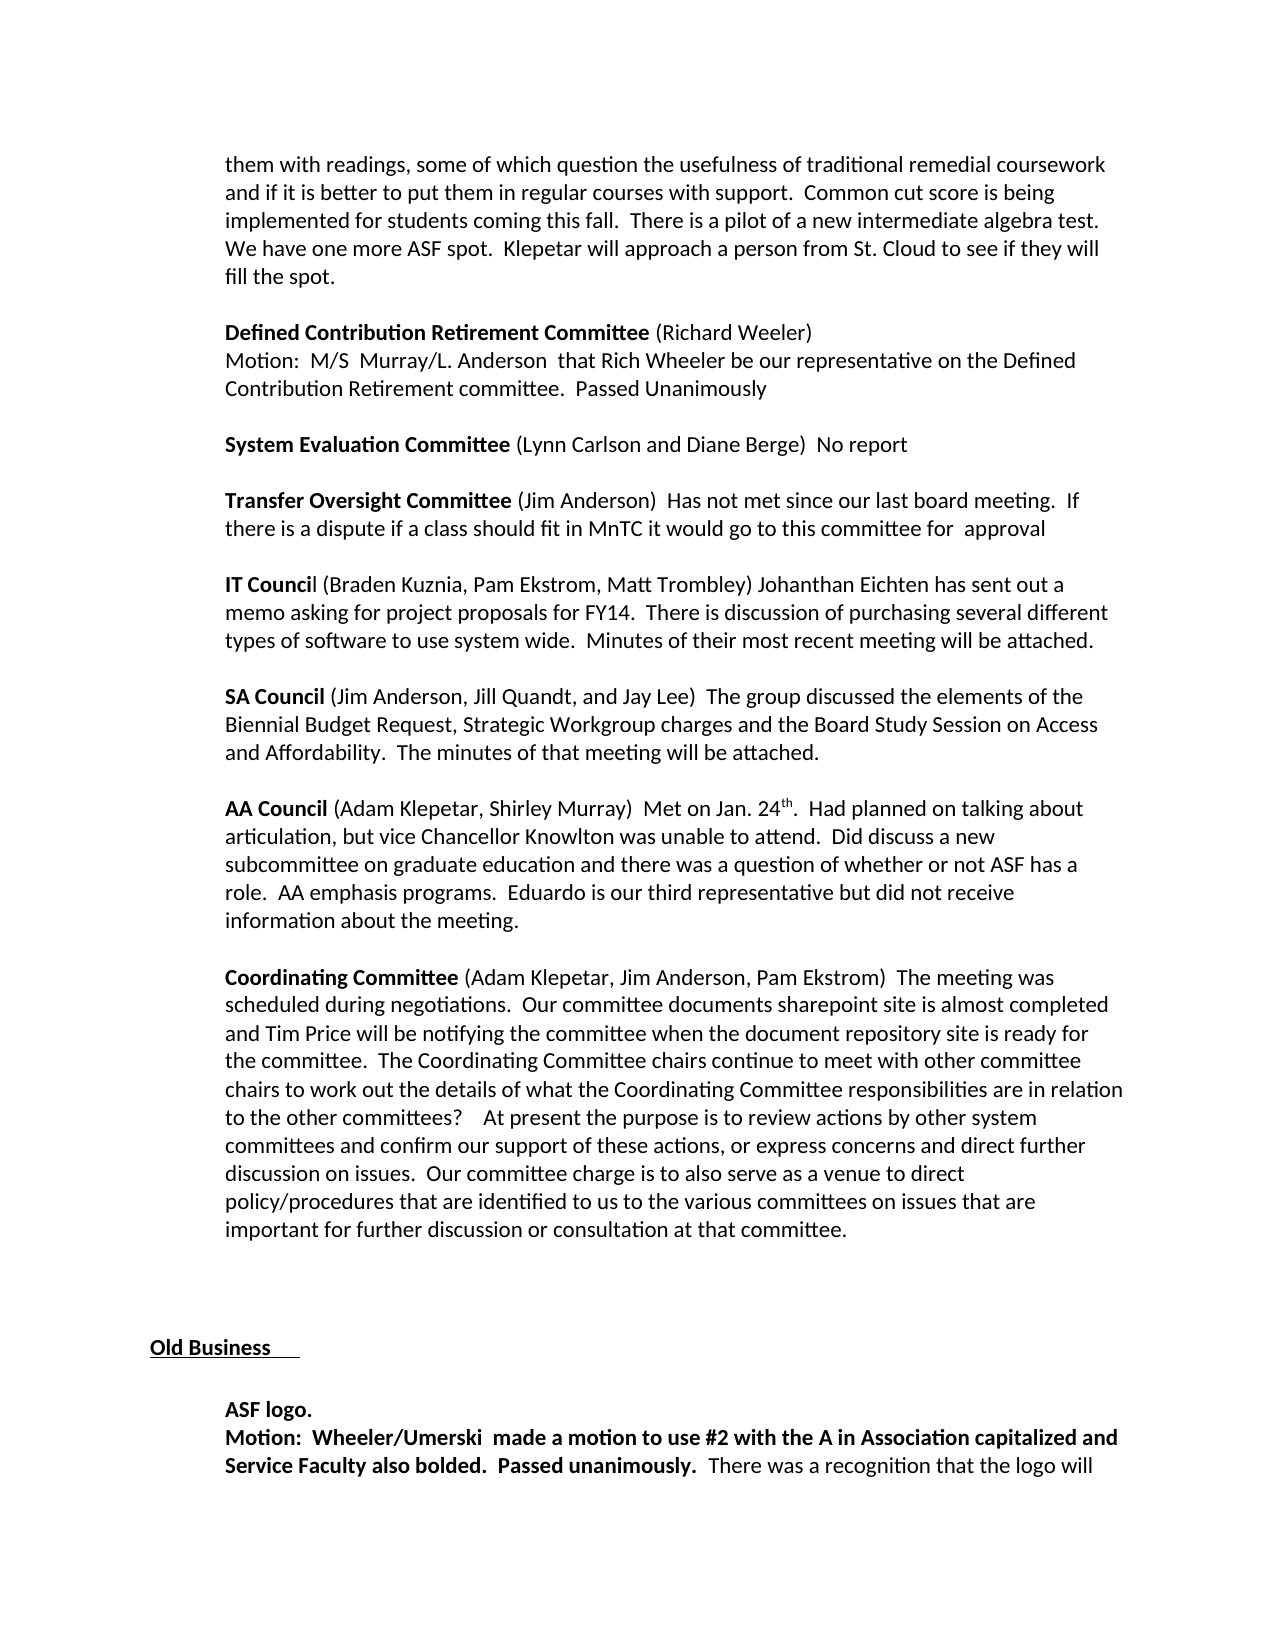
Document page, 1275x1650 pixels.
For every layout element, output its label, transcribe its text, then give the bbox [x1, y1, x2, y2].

text IT Council (Braden Kuznia, Pam Ekstrom, Matt Trombley) Johanthan Eichten has sent out a memo asking for project proposals for FY14. There is discussion of purchasing several different types of software to use system wide. Minutes of their most recent meeting will be attached. [225, 570, 1125, 654]
text Coordinating Committee (Adam Klepetar, Jim Anderson, Pam Ekstrom) The meeting was scheduled during negotiations. Our committee documents sharepoint site is almost completed and Tim Price will be notifying the committee when the document repository site is ready for the committee. The Coordinating Committee chairs continue to meet with other committee chairs to work out the details of what the Coordinating Committee responsibilities are in relation to the other committees? At present the purpose is to review actions by other system committees and confirm our support of these actions, or express concerns and direct further discussion on issues. Our committee charge is to also serve as a venue to direct policy/procedures that are identified to us to the various committees on issues that are important for further discussion or consultation at that committee. [225, 963, 1125, 1243]
text Defined Contribution Retirement Committee (Richard Weeler) [225, 318, 1125, 346]
text SA Council (Jim Anderson, Jill Quandt, and Jay Lee) The group discussed the elements of the Biennial Budget Request, Strategic Workgroup charges and the Board Study Session on Access and Affordability. The minutes of that meeting will be attached. [225, 682, 1125, 766]
text Transfer Oversight Committee (Jim Anderson) Has not met since our last board meeting. If there is a dispute if a class should fit in MnTC it would go to this committee for approval [225, 486, 1125, 542]
text Motion: M/S Murray/L. Anderson that Rich Wheeler be our representative on the Defined Contribution Retirement committee. Passed Unanimously [225, 346, 1125, 402]
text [225, 1423, 1125, 1479]
text System Evaluation Committee (Lynn Carlson and Diane Berge) No report [150, 430, 1125, 458]
text Old Business [150, 1333, 1125, 1361]
text ASF logo. [225, 1395, 1125, 1423]
text AA Council (Adam Klepetar, Shirley Murray) Met on Jan. 24th. Had planned on talking about articulation, but vice Chancellor Knowlton was unable to attend. Did discuss a new subcommittee on graduate education and there was a question of whether or not ASF has a role. AA emphasis programs. Eduardo is our third representative but did not receive information about the meeting. [225, 794, 1125, 934]
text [225, 150, 1125, 290]
